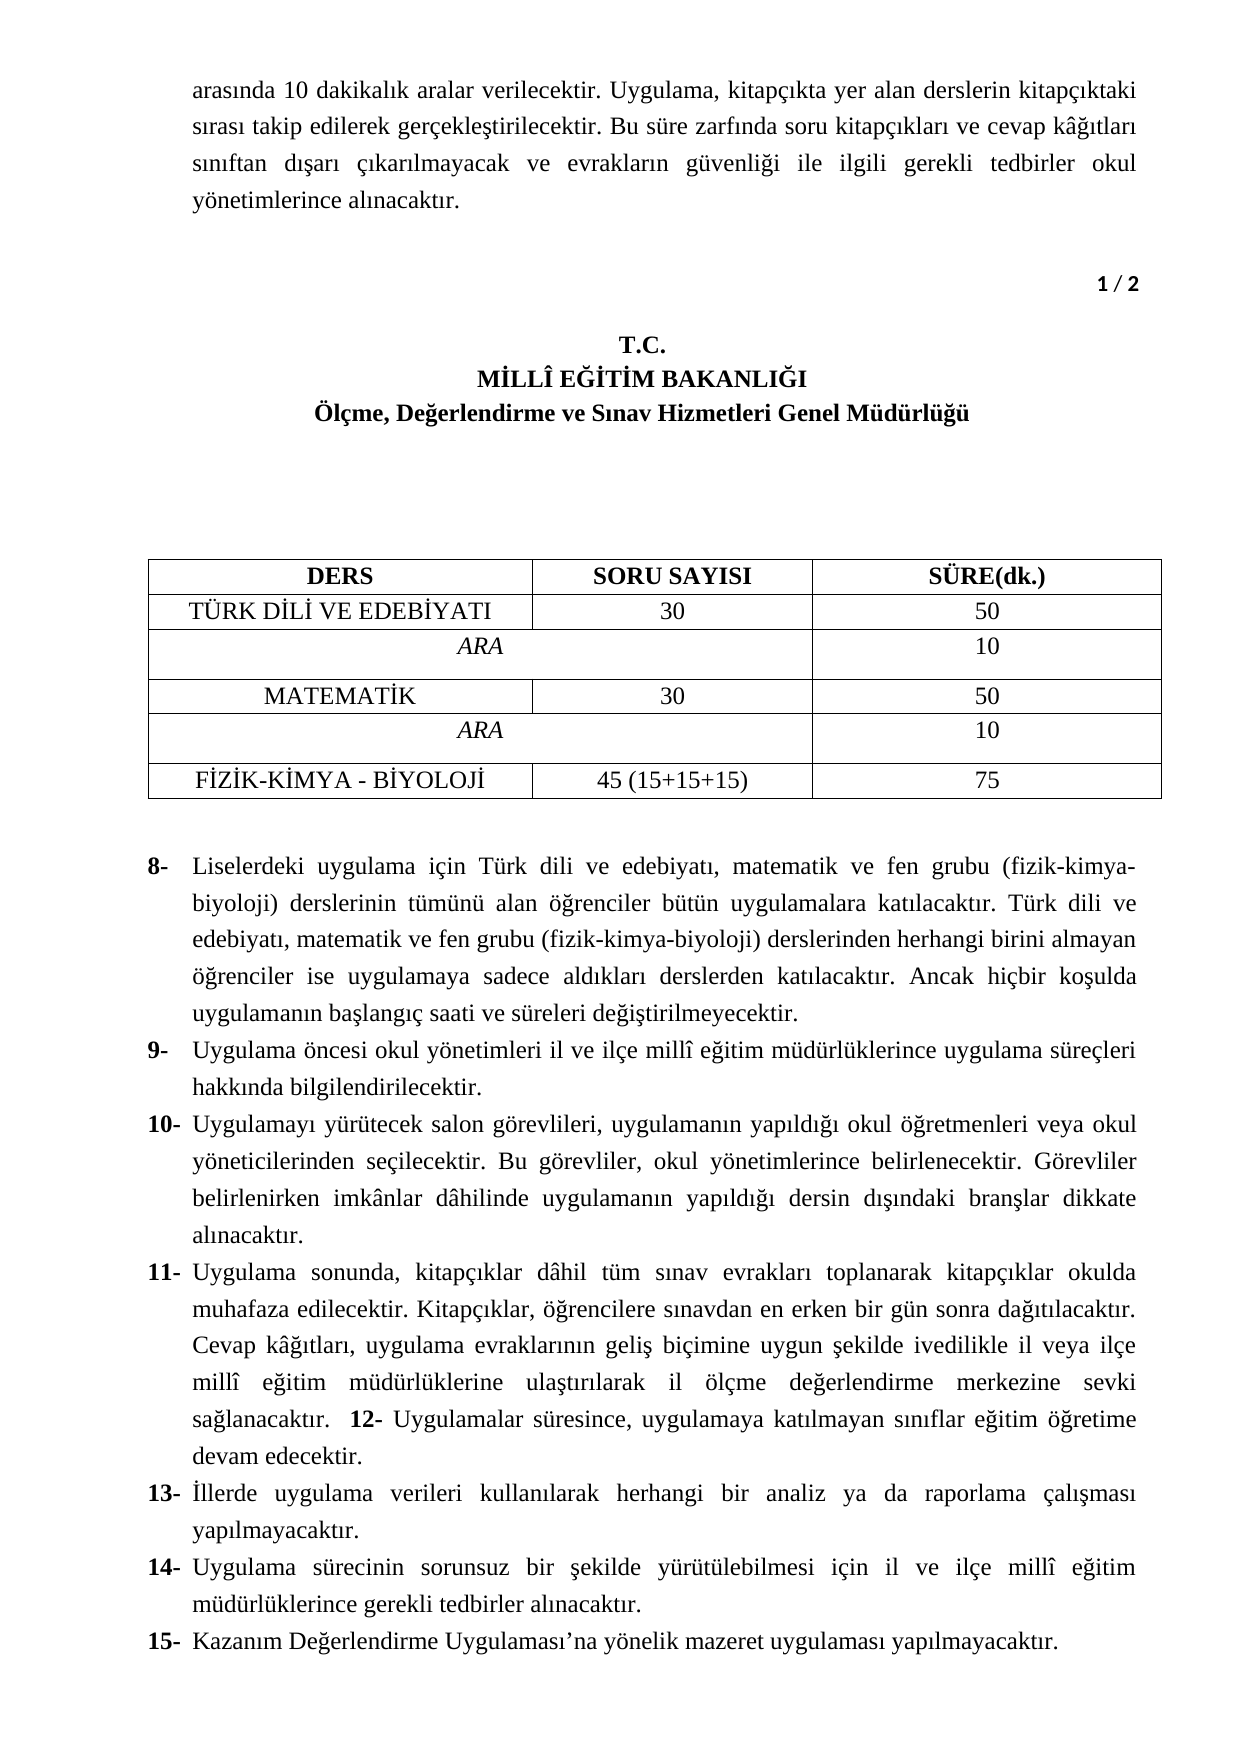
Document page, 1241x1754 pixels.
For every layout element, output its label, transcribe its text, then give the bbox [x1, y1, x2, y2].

table_cell ARA [149, 714, 532, 763]
table_cell 75 [813, 764, 1161, 798]
list Liselerdeki uygulama için Türk dili ve edebiyatı, matematik ve fen grubu (fizik-kimya-biyoloji) derslerinin tümünü alan öğrenciler bütün uygulamalara katılacaktır. Türk dili ve edebiyatı, matematik ve fen grubu (fizik-kimya-biyoloji) derslerinden herhangi birini almayan öğrenciler ise uygulamaya sadece aldıkları derslerden katılacaktır. Ancak hiçbir koşulda uygulamanın başlangıç saati ve süreleri değiştirilmeyecektir. [147, 851, 1137, 1027]
text 1 / 2 [147, 269, 1139, 297]
list Uygulama öncesi okul yönetimleri il ve ilçe millî eğitim müdürlüklerince uygulama süreçleri hakkında bilgilendirilecektir. [147, 1035, 1137, 1101]
table_cell TÜRK DİLİ VE EDEBİYATI [149, 595, 532, 628]
text MİLLÎ EĞİTİM BAKANLIĞI [147, 364, 1136, 393]
table_cell [532, 714, 812, 763]
table_cell 10 [813, 630, 1161, 678]
table_cell [532, 630, 812, 678]
list İllerde uygulama verileri kullanılarak herhangi bir analiz ya da raporlama çalışması yapılmayacaktır. [147, 1478, 1137, 1544]
table_cell 50 [813, 680, 1161, 713]
list Uygulama sürecinin sorunsuz bir şekilde yürütülebilmesi için il ve ilçe millî eğitim müdürlüklerince gerekli tedbirler alınacaktır. [147, 1552, 1137, 1618]
text T.C. [147, 330, 1137, 359]
list Uygulama sonunda, kitapçıklar dâhil tüm sınav evrakları toplanarak kitapçıklar okulda muhafaza edilecektir. Kitapçıklar, öğrencilere sınavdan en erken bir gün sonra dağıtılacaktır. Cevap kâğıtları, uygulama evraklarının geliş biçimine uygun şekilde ivedilikle il veya ilçe millî eğitim müdürlüklerine ulaştırılarak il ölçme değerlendirme merkezine sevki sağlanacaktır. 12- Uygulamalar süresince, uygulamaya katılmayan sınıflar eğitim öğretime devam edecektir. [147, 1257, 1137, 1470]
table_cell FİZİK-KİMYA - BİYOLOJİ [149, 764, 532, 798]
text Ölçme, Değerlendirme ve Sınav Hizmetleri Genel Müdürlüğü [147, 398, 1136, 427]
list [147, 75, 1137, 214]
table_cell ARA [149, 630, 532, 678]
table_cell 45 (15+15+15) [533, 764, 812, 798]
table_cell MATEMATİK [149, 680, 532, 713]
list Uygulamayı yürütecek salon görevlileri, uygulamanın yapıldığı okul öğretmenleri veya okul yöneticilerinden seçilecektir. Bu görevliler, okul yönetimlerince belirlenecektir. Görevliler belirlenirken imkânlar dâhilinde uygulamanın yapıldığı dersin dışındaki branşlar dikkate alınacaktır. [147, 1109, 1137, 1248]
table_cell 30 [533, 595, 812, 628]
table_cell 30 [533, 680, 812, 713]
table_header DERS [149, 560, 532, 594]
table_header SORU SAYISI [533, 560, 812, 594]
table_cell 10 [813, 714, 1161, 763]
table_cell 50 [813, 595, 1161, 628]
table_header SÜRE(dk.) [813, 560, 1161, 594]
list Kazanım Değerlendirme Uygulaması’na yönelik mazeret uygulaması yapılmayacaktır. [147, 1626, 1137, 1655]
